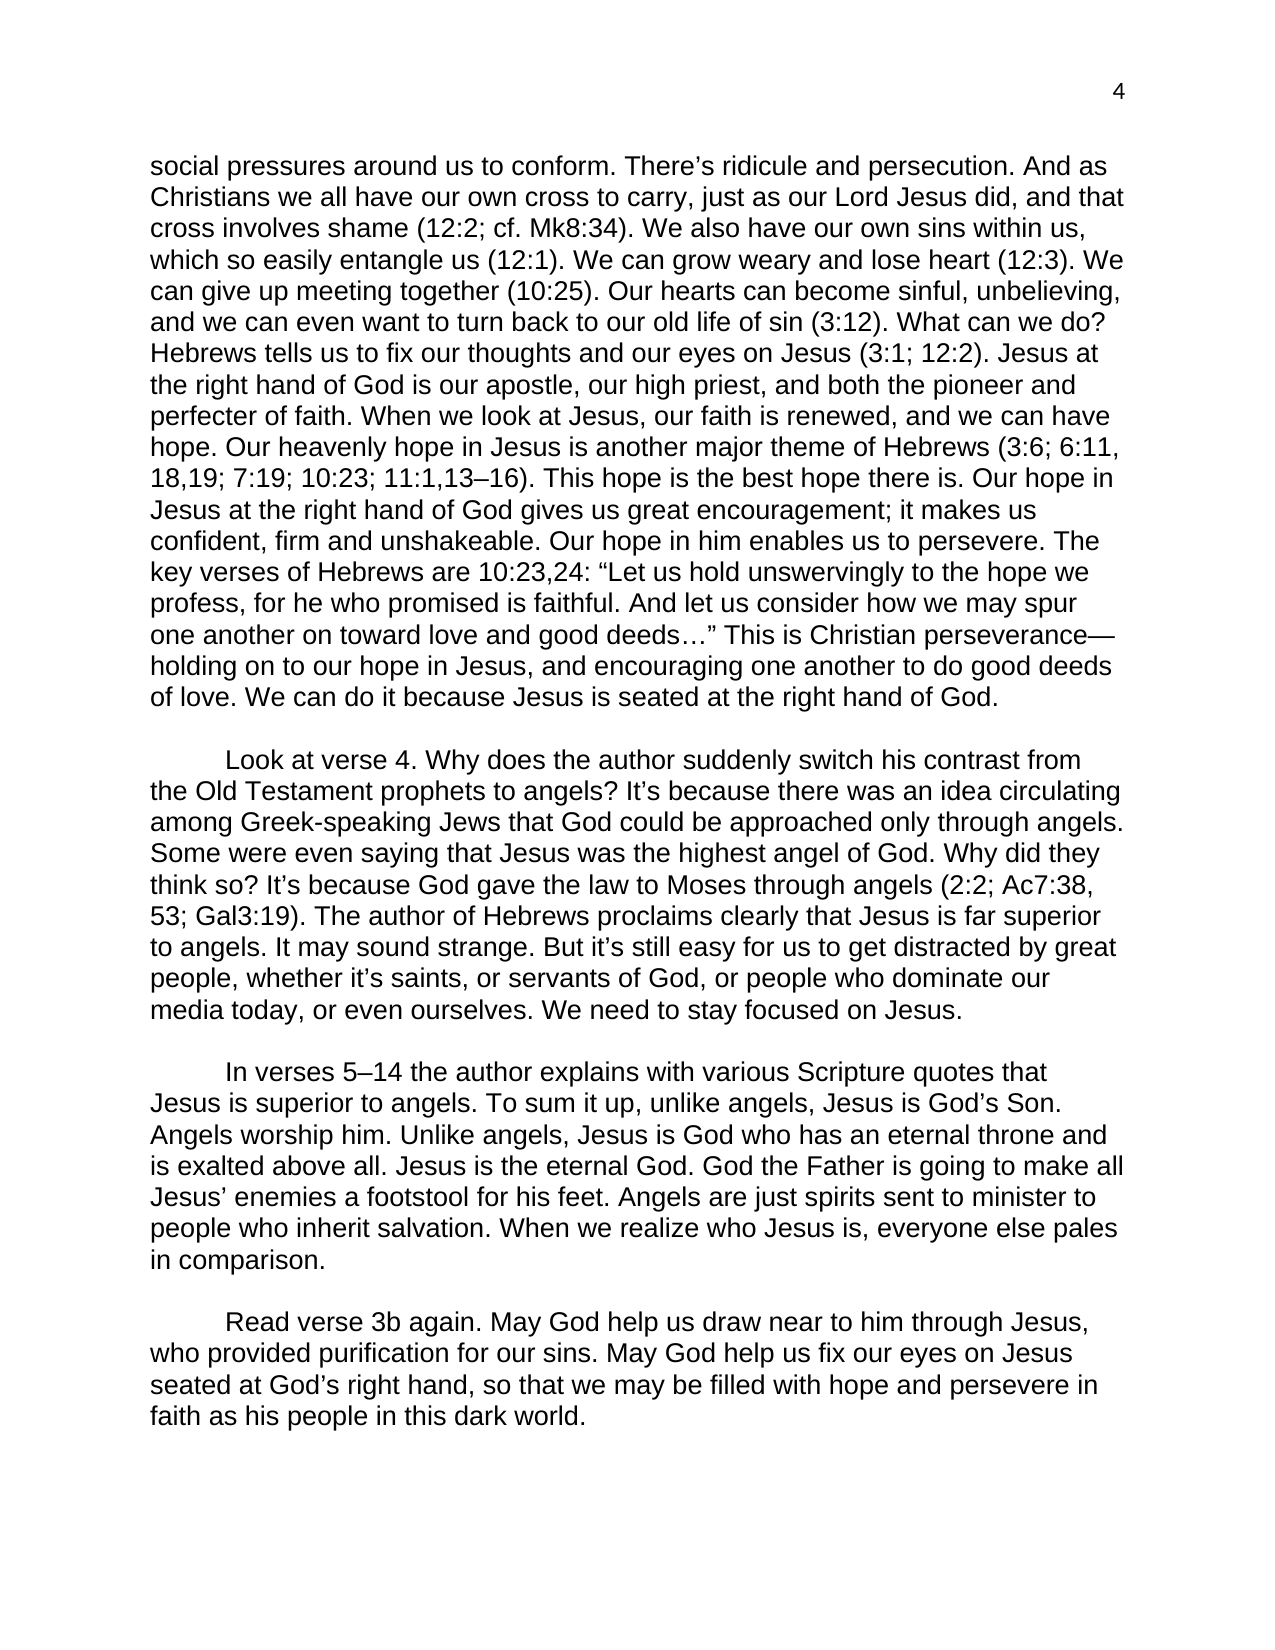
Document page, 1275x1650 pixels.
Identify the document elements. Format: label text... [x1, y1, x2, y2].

text In verses 5–14 the author explains with various Scripture quotes that Jesus is superior to angels. To sum it up, unlike angels, Jesus is God’s Son. Angels worship him. Unlike angels, Jesus is God who has an eternal throne and is exalted above all. Jesus is the eternal God. God the Father is going to make all Jesus’ enemies a footstool for his feet. Angels are just spirits sent to minister to people who inherit salvation. When we realize who Jesus is, everyone else pales in comparison. [150, 1056, 1125, 1275]
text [150, 150, 1125, 712]
text Read verse 3b again. May God help us draw near to him through Jesus, who provided purification for our sins. May God help us fix our eyes on Jesus seated at God’s right hand, so that we may be filled with hope and persevere in faith as his people in this dark world. [150, 1306, 1125, 1431]
text Look at verse 4. Why does the author suddenly switch his contrast from the Old Testament prophets to angels? It’s because there was an idea circulating among Greek-speaking Jews that God could be approached only through angels. Some were even saying that Jesus was the highest angel of God. Why did they think so? It’s because God gave the law to Moses through angels (2:2; Ac7:38, 53; Gal3:19). The author of Hebrews proclaims clearly that Jesus is far superior to angels. It may sound strange. But it’s still easy for us to get distracted by great people, whether it’s saints, or servants of God, or people who dominate our media today, or even ourselves. We need to stay focused on Jesus. [150, 744, 1125, 1025]
